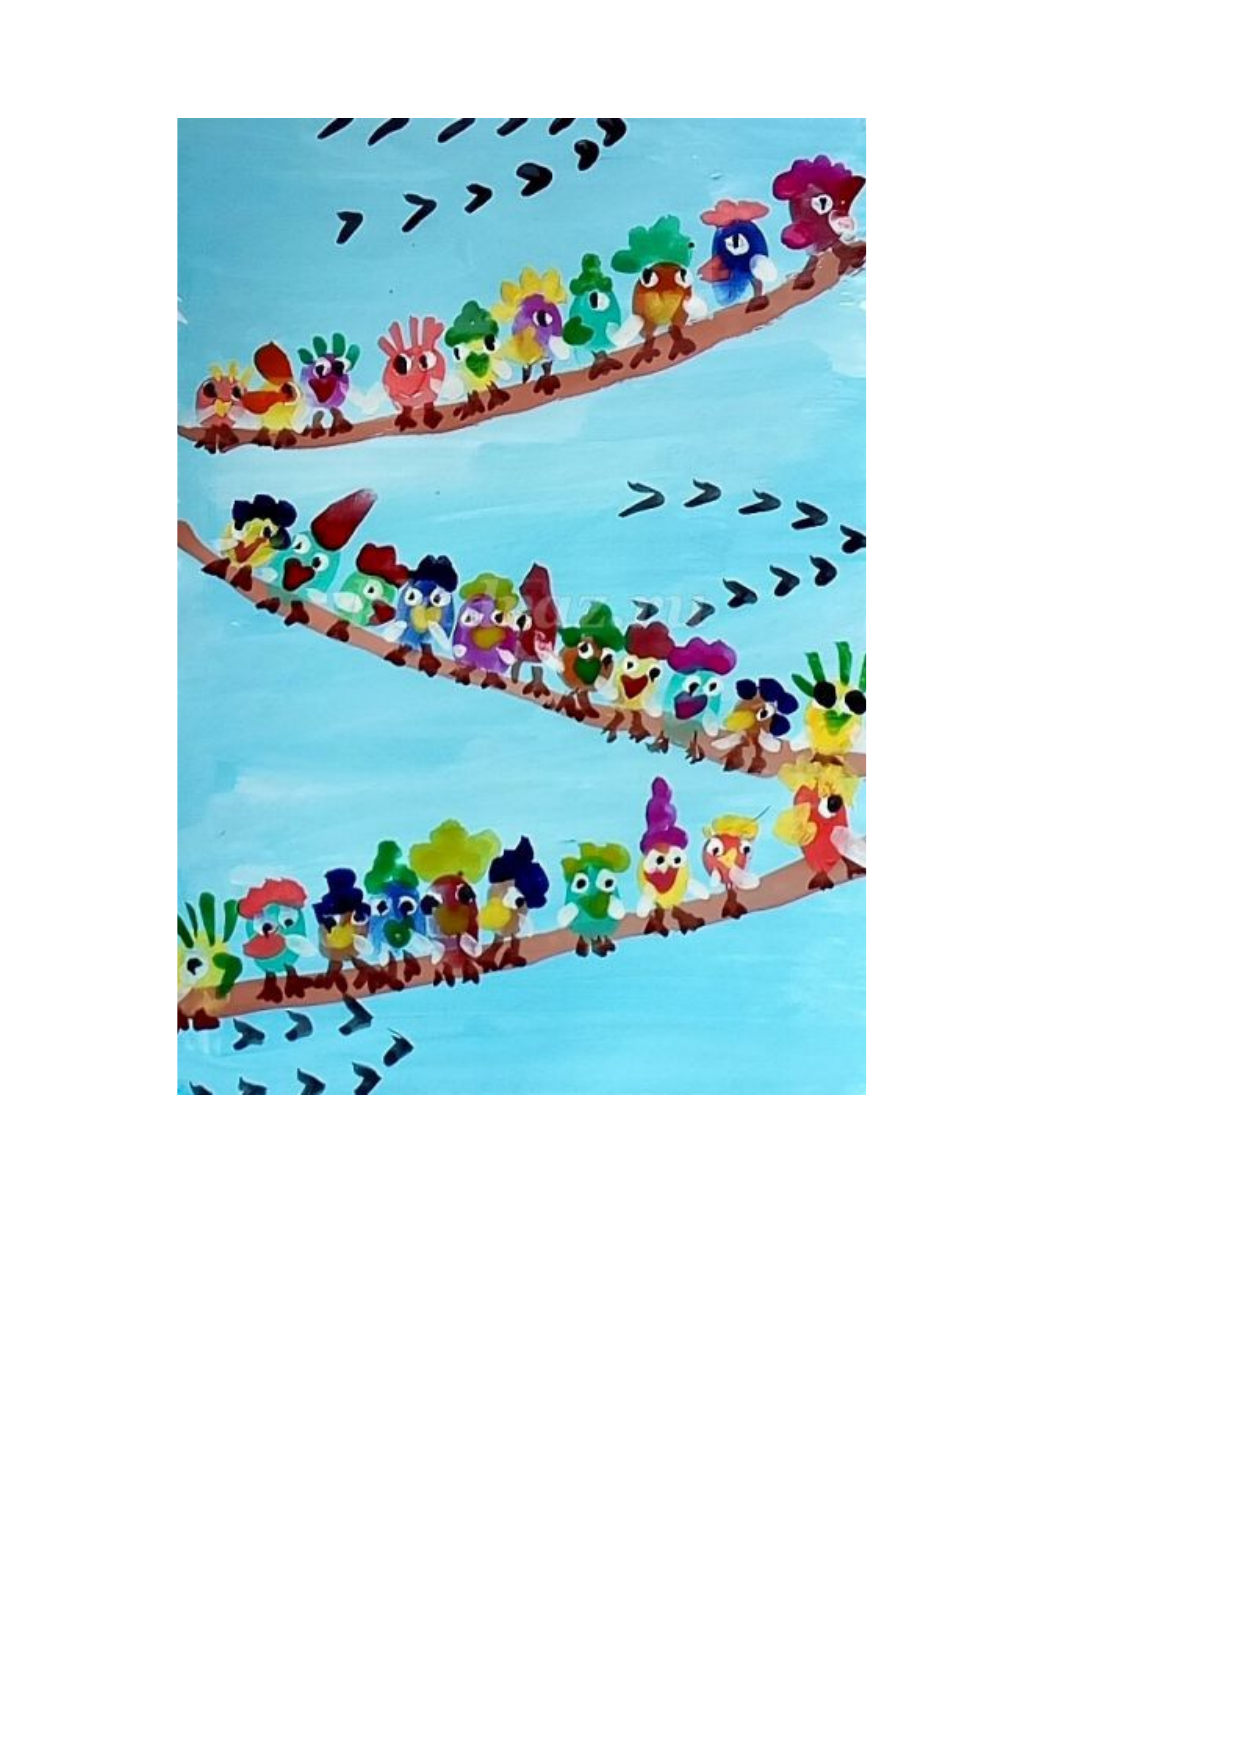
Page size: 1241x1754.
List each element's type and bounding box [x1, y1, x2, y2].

picture [177, 118, 867, 1095]
